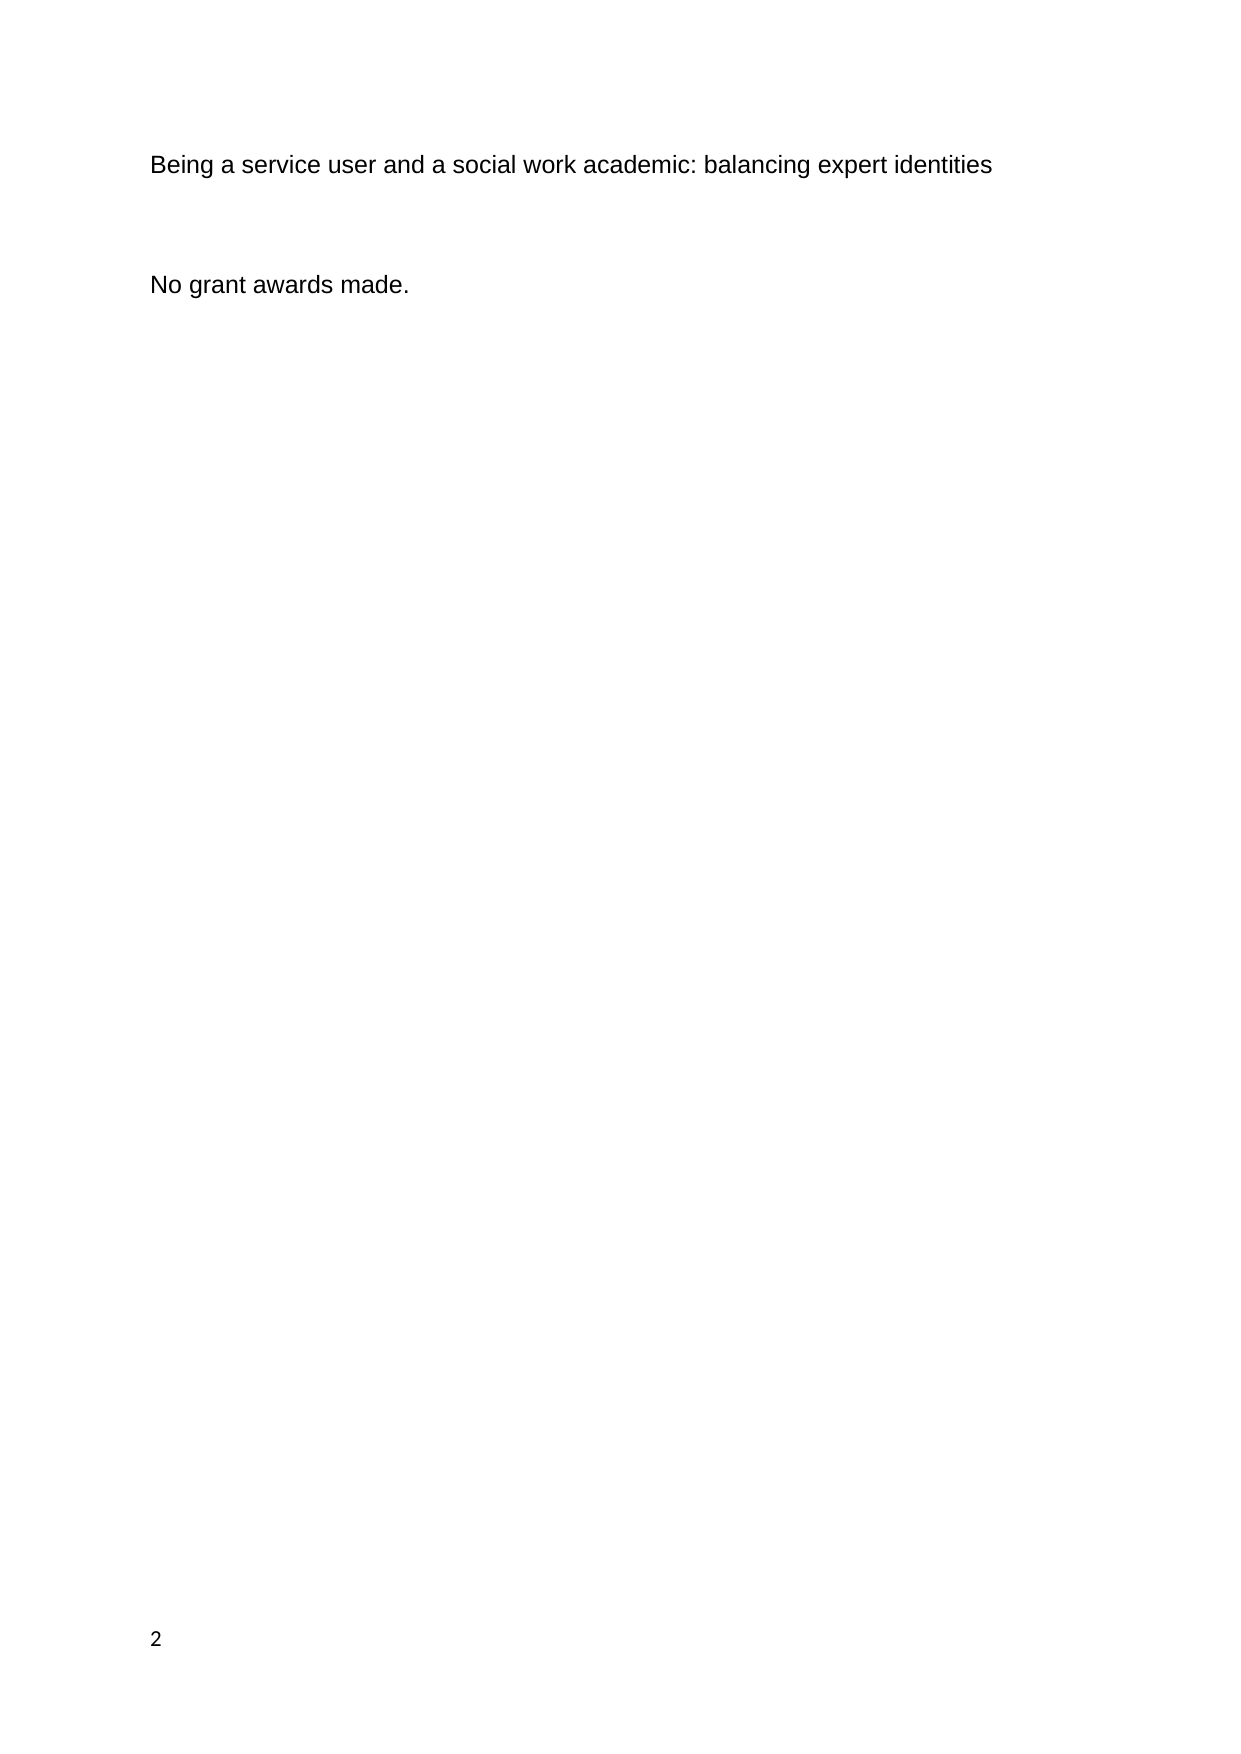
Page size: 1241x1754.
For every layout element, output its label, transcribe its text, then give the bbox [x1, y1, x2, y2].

text No grant awards made. [150, 269, 1090, 298]
text Being a service user and a social work academic: balancing expert identities [150, 150, 1090, 179]
